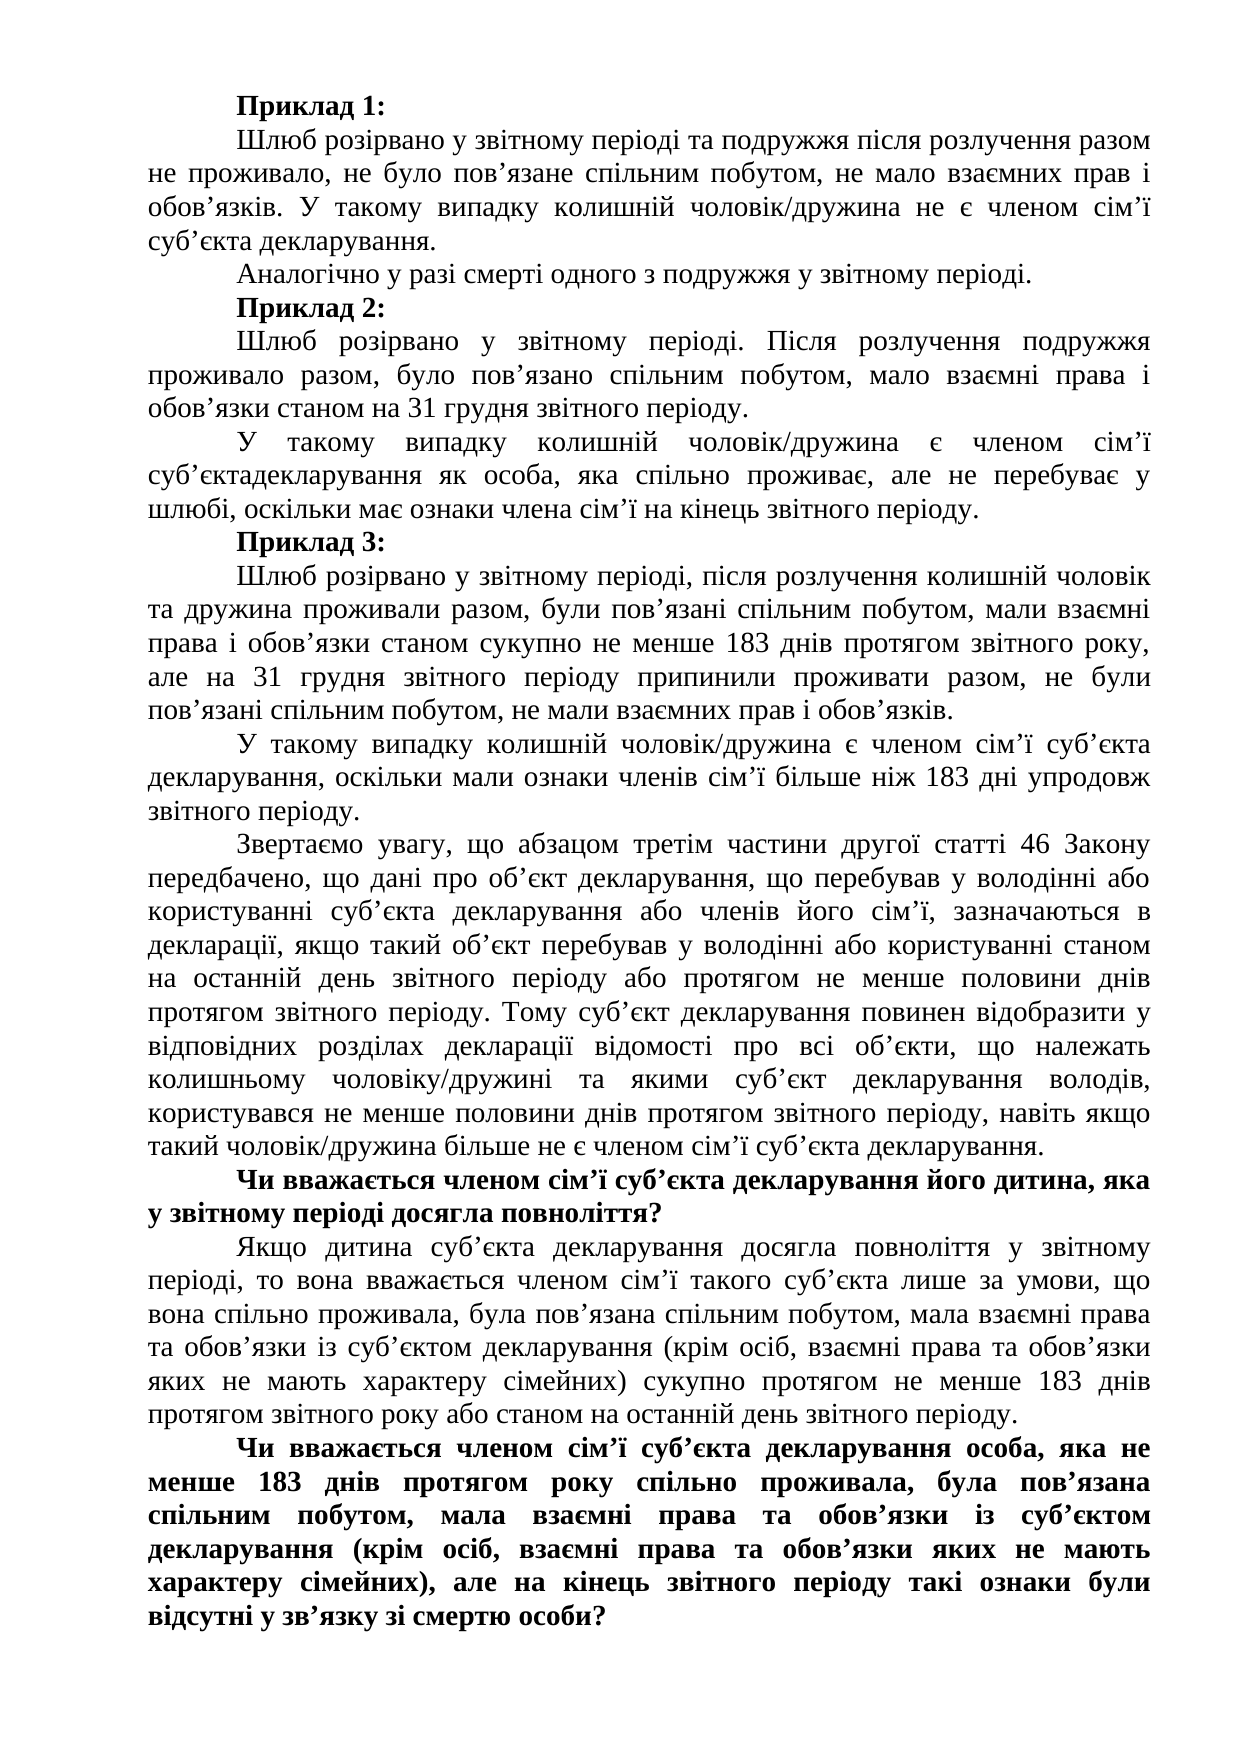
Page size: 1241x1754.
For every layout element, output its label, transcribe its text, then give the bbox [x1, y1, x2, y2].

text Приклад 3: [148, 524, 1152, 558]
text Шлюб розірвано у звітному періоді та подружжя після розлучення разом не проживало, не було пов’язане спільним побутом, не мало взаємних прав і обов’язків. У такому випадку колишній чоловік/дружина не є членом сім’ї суб’єкта декларування. [148, 122, 1152, 256]
text Чи вважається членом сім’ї суб’єкта декларування особа, яка не менше 183 днів протягом року спільно проживала, була пов’язана спільним побутом, мала взаємні права та обов’язки із суб’єктом декларування (крім осіб, взаємні права та обов’язки яких не мають характеру сімейних), але на кінець звітного періоду такі ознаки були відсутні у зв’язку зі смертю особи? [148, 1430, 1152, 1631]
text Приклад 1: [148, 88, 1152, 122]
text Якщо дитина суб’єкта декларування досягла повноліття у звітному періоді, то вона вважається членом сім’ї такого суб’єкта лише за умови, що вона спільно проживала, була пов’язана спільним побутом, мала взаємні права та обов’язки із суб’єктом декларування (крім осіб, взаємні права та обов’язки яких не мають характеру сімейних) сукупно протягом не менше 183 днів протягом звітного року або станом на останній день звітного періоду. [148, 1229, 1152, 1430]
text Шлюб розірвано у звітному періоді, після розлучення колишній чоловік та дружина проживали разом, були пов’язані спільним побутом, мали взаємні права і обов’язки станом сукупно не менше 183 днів протягом звітного року, але на 31 грудня звітного періоду припинили проживати разом, не були пов’язані спільним побутом, не мали взаємних прав і обов’язків. [148, 558, 1152, 726]
text Приклад 2: [148, 290, 1152, 323]
text Звертаємо увагу, що абзацом третім частини другої статті 46 Закону передбачено, що дані про об’єкт декларування, що перебував у володінні або користуванні суб’єкта декларування або членів його сім’ї, зазначаються в декларації, якщо такий об’єкт перебував у володінні або користуванні станом на останній день звітного періоду або протягом не менше половини днів протягом звітного періоду. Тому суб’єкт декларування повинен відобразити у відповідних розділах декларації відомості про всі об’єкти, що належать колишньому чоловіку/дружині та якими суб’єкт декларування володів, користувався не менше половини днів протягом звітного періоду, навіть якщо такий чоловік/дружина більше не є членом сім’ї суб’єкта декларування. [148, 826, 1152, 1162]
text У такому випадку колишній чоловік/дружина є членом сім’ї суб’єкта декларування, оскільки мали ознаки членів сім’ї більше ніж 183 дні упродовж звітного періоду. [148, 726, 1152, 826]
text Шлюб розірвано у звітному періоді. Після розлучення подружжя проживало разом, було пов’язано спільним побутом, мало взаємні права і обов’язки станом на 31 грудня звітного періоду. [148, 323, 1152, 424]
text У такому випадку колишній чоловік/дружина є членом сім’ї суб’єктадекларування як особа, яка спільно проживає, але не перебуває у шлюбі, оскільки має ознаки члена сім’ї на кінець звітного періоду. [148, 424, 1152, 524]
text Аналогічно у разі смерті одного з подружжя у звітному періоді. [148, 256, 1152, 290]
text Чи вважається членом сім’ї суб’єкта декларування його дитина, яка у звітному періоді досягла повноліття? [148, 1162, 1152, 1229]
